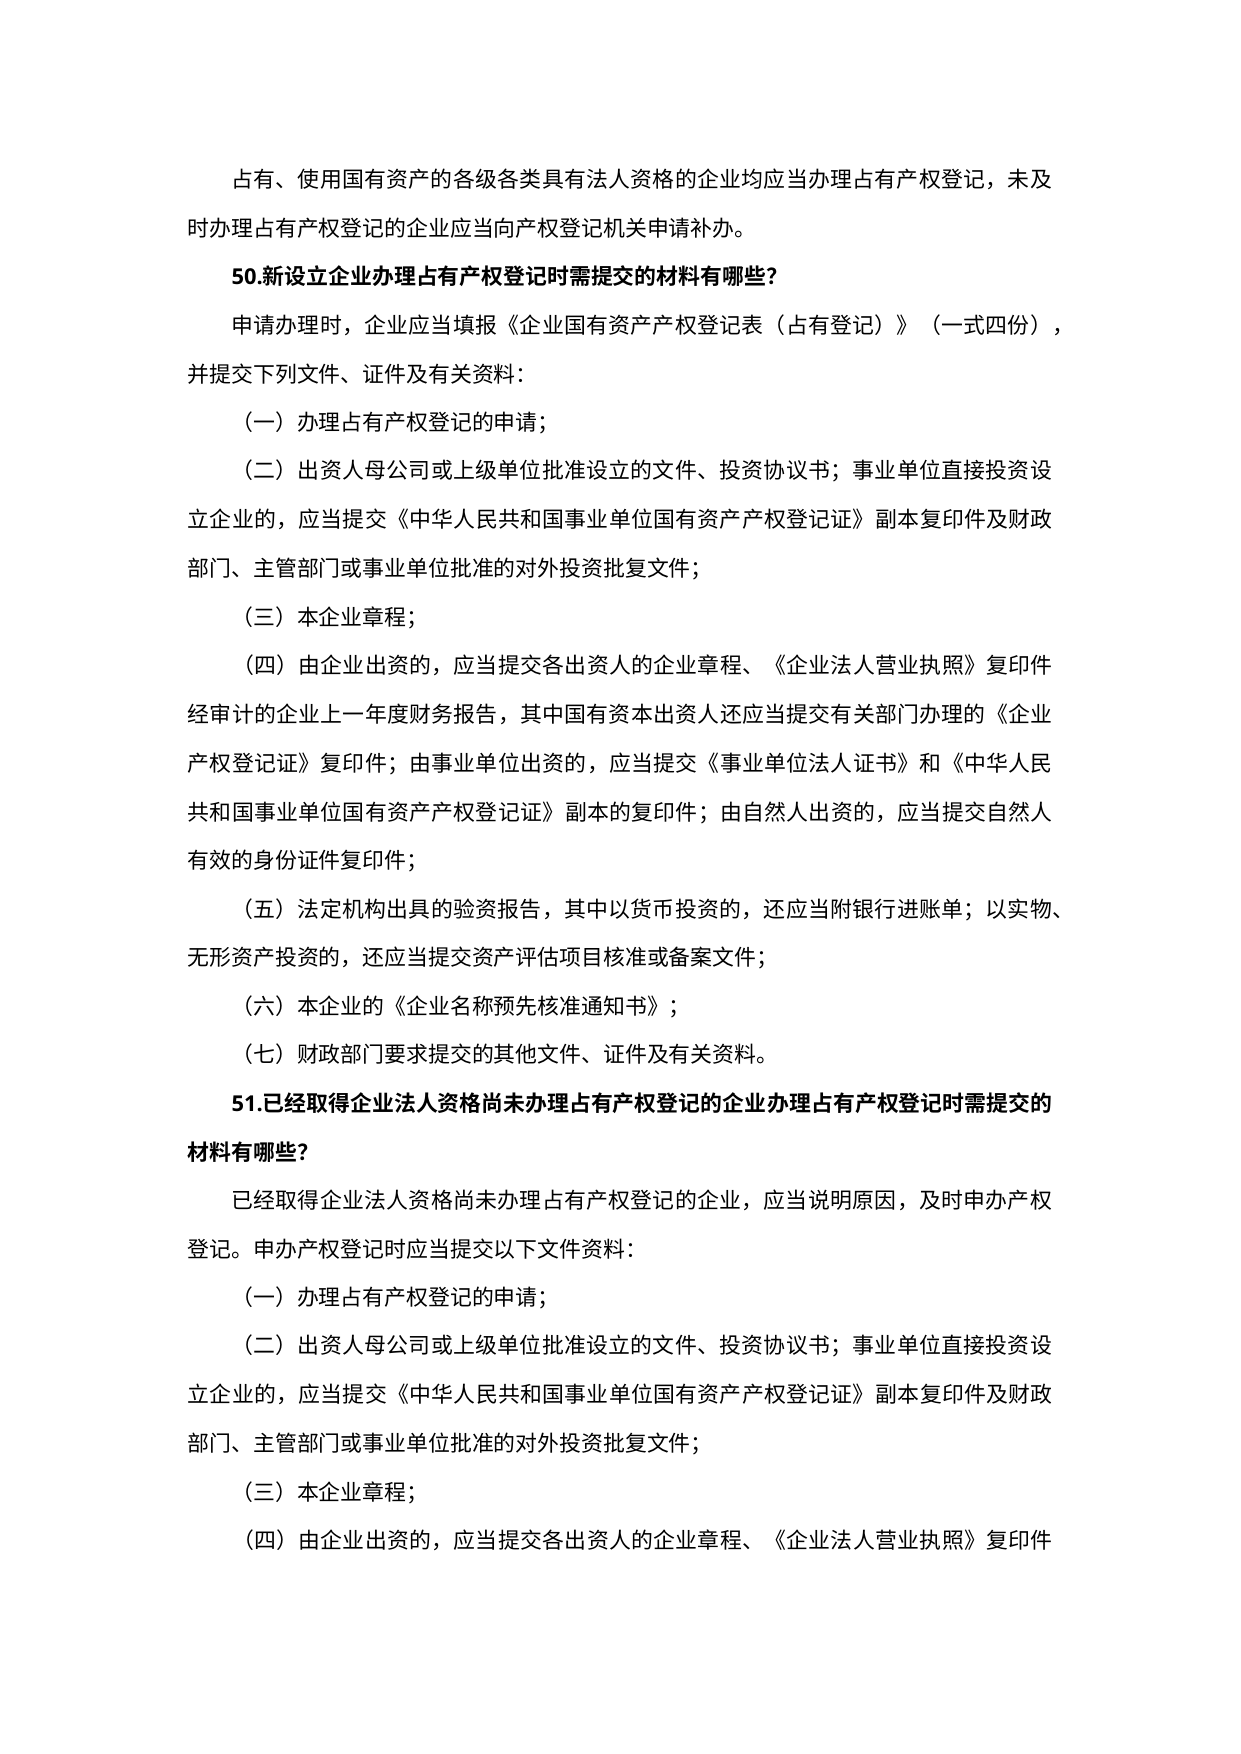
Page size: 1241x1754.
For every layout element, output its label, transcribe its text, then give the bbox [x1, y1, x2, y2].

text （一）办理占有产权登记的申请； [187, 404, 1053, 437]
text 占有、使用国有资产的各级各类具有法人资格的企业均应当办理占有产权登记，未及时办理占有产权登记的企业应当向产权登记机关申请补办。 [187, 162, 1053, 243]
text （五）法定机构出具的验资报告，其中以货币投资的，还应当附银行进账单；以实物、无形资产投资的，还应当提交资产评估项目核准或备案文件； （六）本企业的《企业名称预先核准通知书》； [187, 891, 1053, 1021]
text 51.已经取得企业法人资格尚未办理占有产权登记的企业办理占有产权登记时需提交的材料有哪些？ [187, 1085, 1053, 1167]
text （一）办理占有产权登记的申请； [187, 1279, 1053, 1312]
text 已经取得企业法人资格尚未办理占有产权登记的企业，应当说明原因，及时申办产权登记。申办产权登记时应当提交以下文件资料： [187, 1182, 1053, 1264]
text （七）财政部门要求提交的其他文件、证件及有关资料。 [187, 1037, 1053, 1069]
text 申请办理时，企业应当填报《企业国有资产产权登记表（占有登记）》（一式四份），并提交下列文件、证件及有关资料： [187, 307, 1053, 389]
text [187, 1328, 1053, 1555]
text 50.新设立企业办理占有产权登记时需提交的材料有哪些？ [187, 259, 1053, 292]
